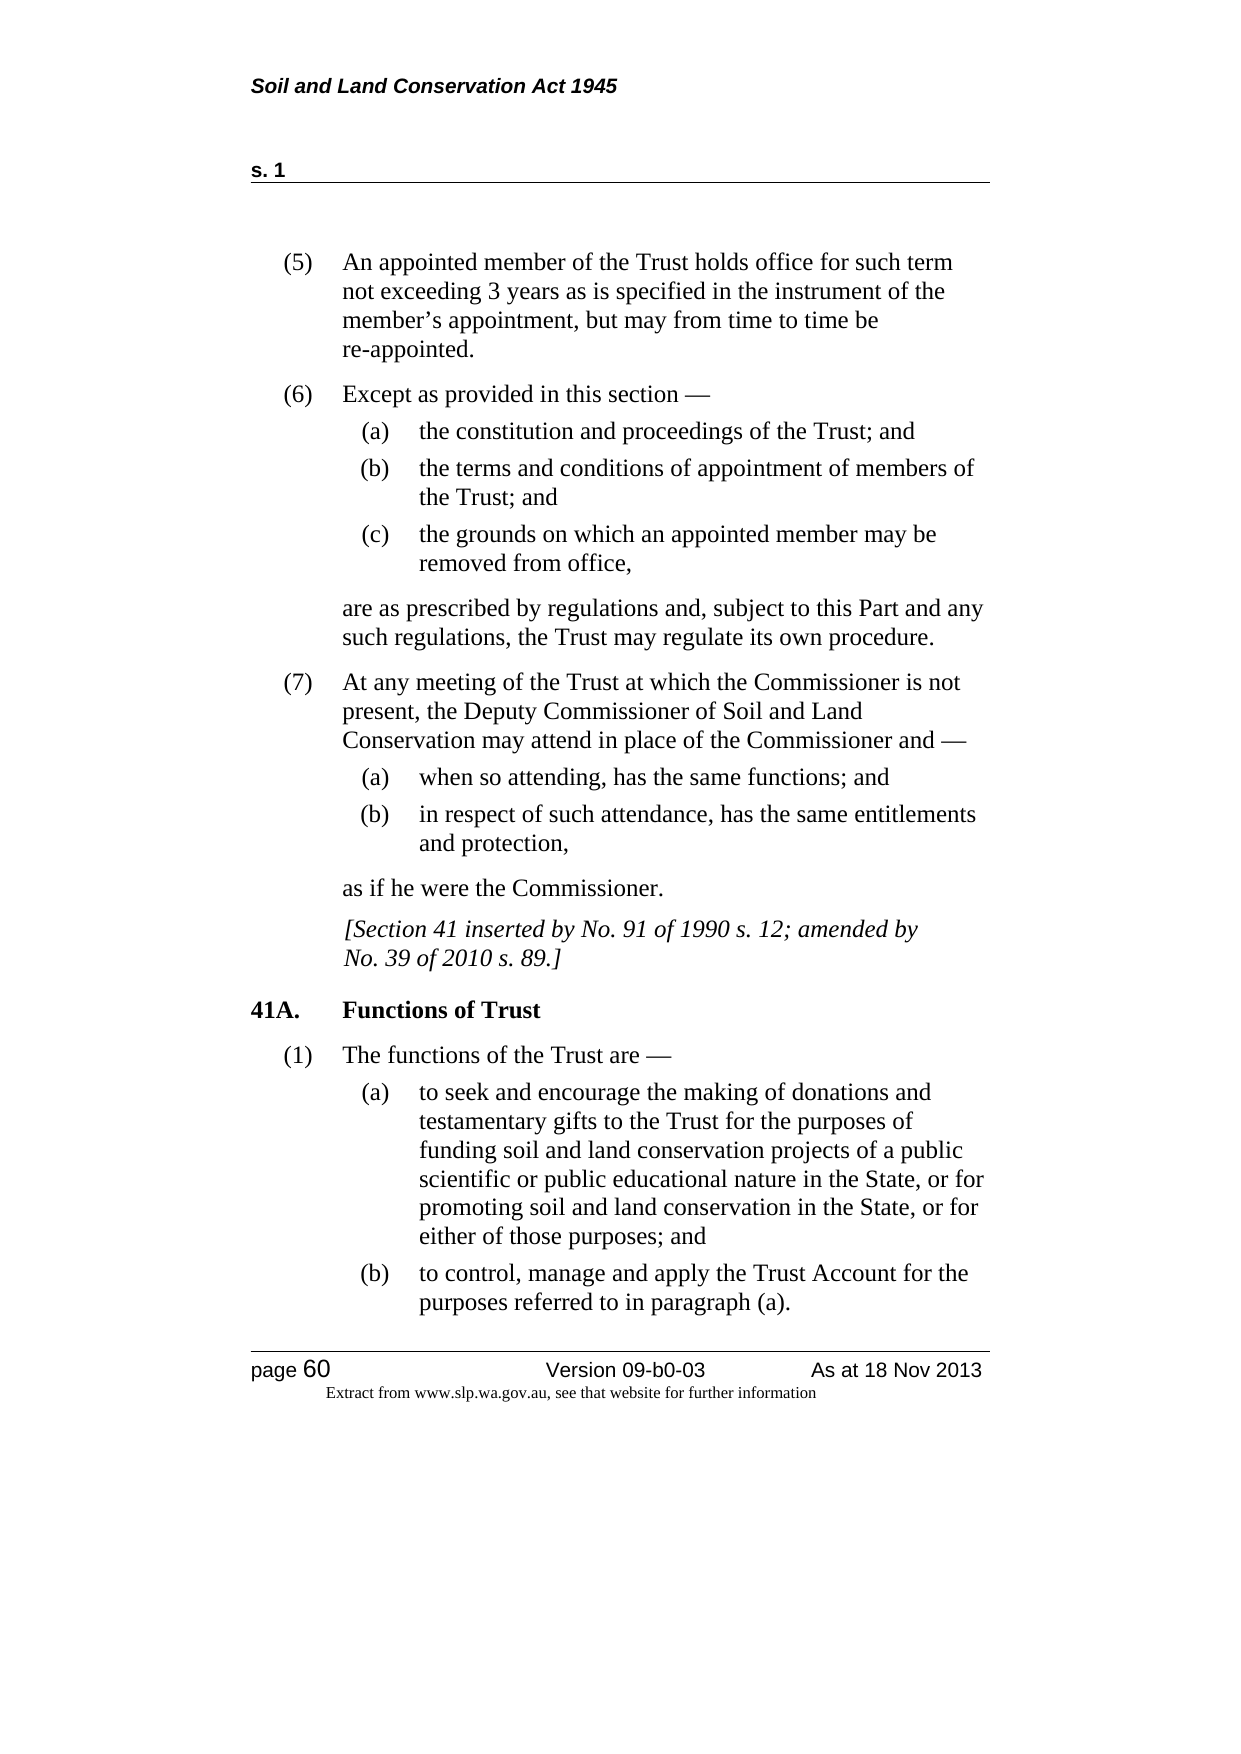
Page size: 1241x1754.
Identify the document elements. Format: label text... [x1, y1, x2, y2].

text (a) the constitution and proceedings of the Trust; and [251, 416, 990, 445]
text (1) The functions of the Trust are — [251, 1040, 990, 1069]
text (b) the terms and conditions of appointment of members of the Trust; and [251, 453, 990, 511]
text (a) when so attending, has the same functions; and [251, 762, 990, 791]
text (5) An appointed member of the Trust holds office for such term not exceeding 3 years as is specified in the instrument of the member’s appointment, but may from time to time be re-appointed. [251, 247, 990, 362]
text (b) in respect of such attendance, has the same entitlements and protection, [251, 799, 990, 857]
subtitle 41A. Functions of Trust [251, 995, 990, 1024]
text (a) to seek and encourage the making of donations and testamentary gifts to the Trust for the purposes of funding soil and land conservation projects of a public scientific or public educational nature in the State, or for promoting soil and land conservation in the State, or for either of those purposes; and [251, 1077, 990, 1250]
text are as prescribed by regulations and, subject to this Part and any such regulations, the Trust may regulate its own procedure. [251, 593, 990, 651]
text as if he were the Commissioner. [251, 873, 990, 902]
text [Section 41 inserted by No. 91 of 1990 s. 12; amended by No. 39 of 2010 s. 89.] [251, 914, 990, 972]
text (c) the grounds on which an appointed member may be removed from office, [251, 519, 990, 577]
text (7) At any meeting of the Trust at which the Commissioner is not present, the Deputy Commissioner of Soil and Land Conservation may attend in place of the Commissioner and — [251, 667, 990, 754]
text (6) Except as provided in this section — [251, 379, 990, 408]
text (b) to control, manage and apply the Trust Account for the purposes referred to in paragraph (a). [251, 1258, 990, 1316]
